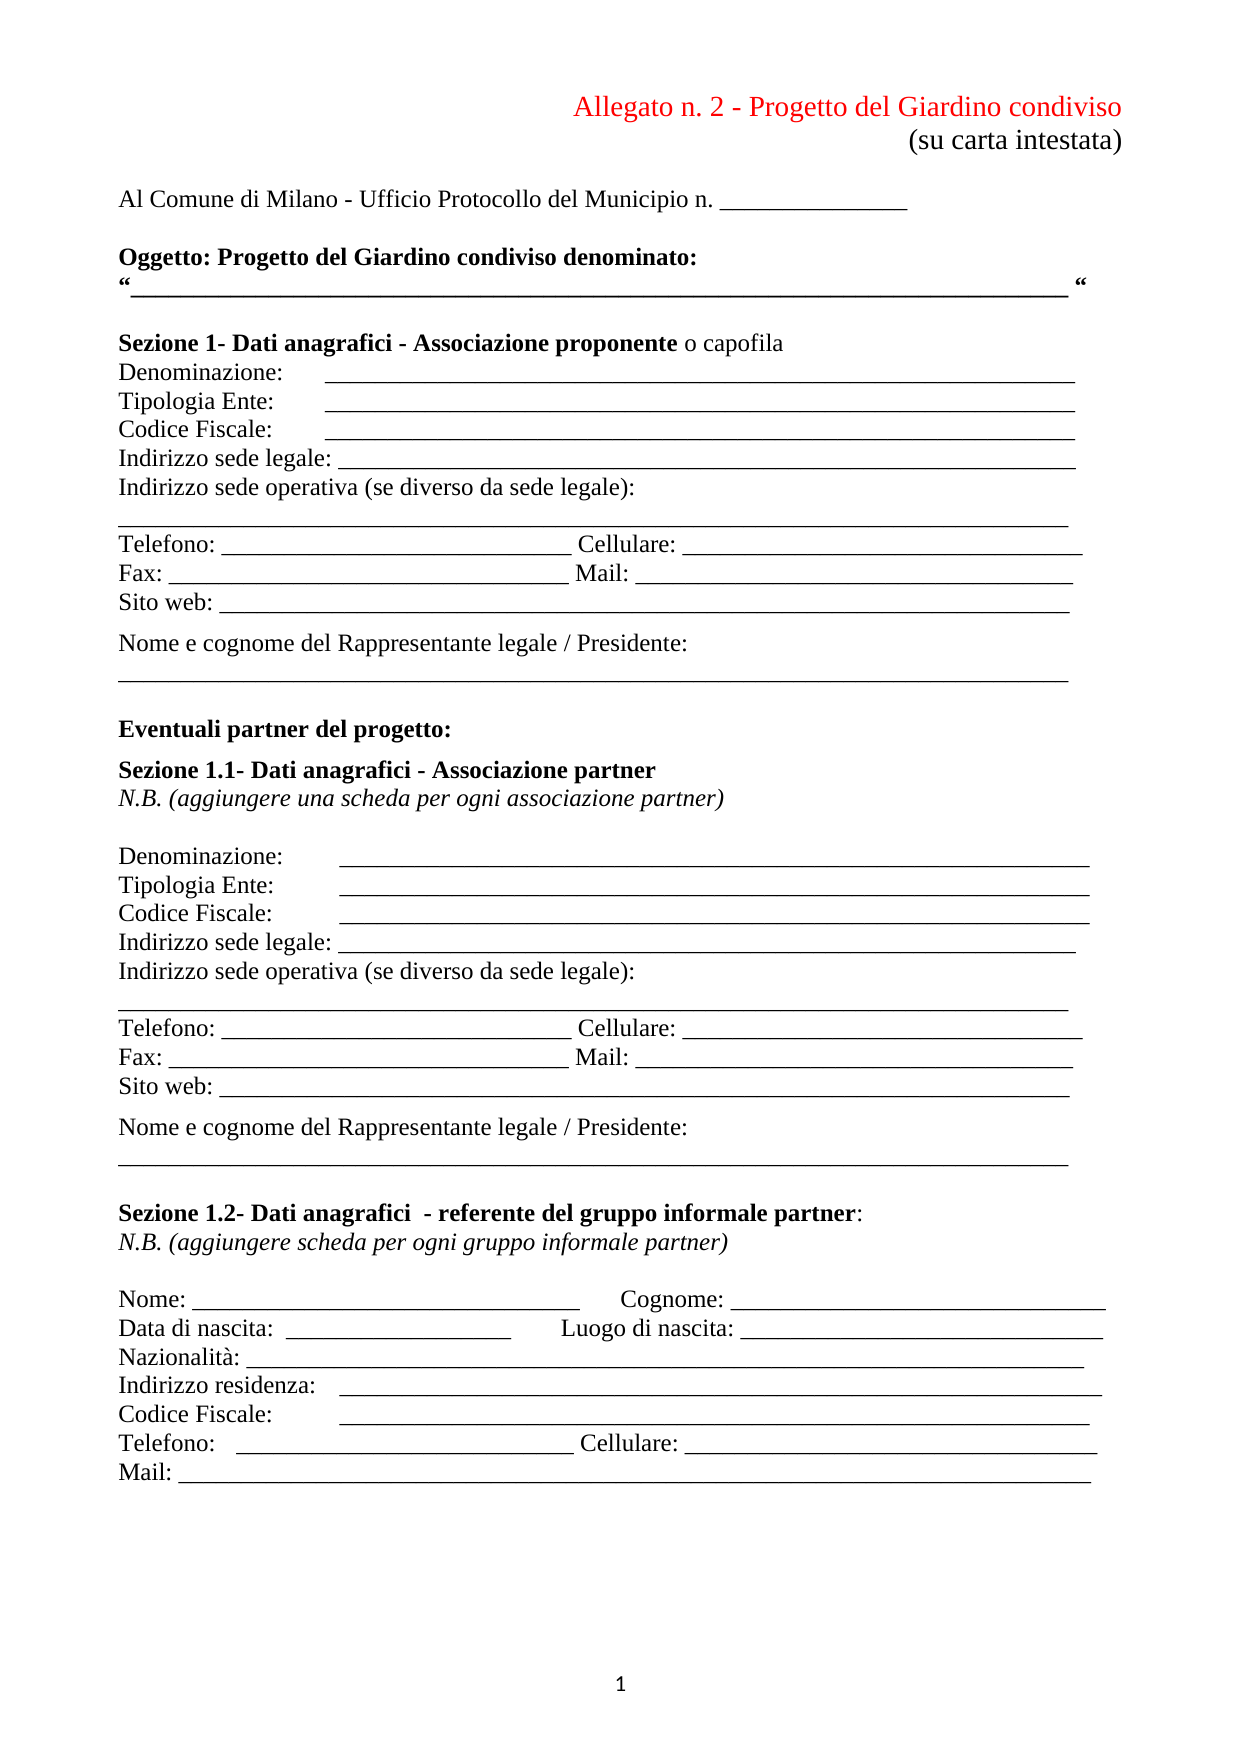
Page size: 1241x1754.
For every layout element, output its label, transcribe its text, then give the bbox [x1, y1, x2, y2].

text Allegato n. 2 - Progetto del Giardino condiviso [118, 89, 1122, 122]
text Denominazione: ____________________________________________________________ [118, 357, 1122, 386]
text N.B. (aggiungere scheda per ogni gruppo informale partner) [118, 1227, 1122, 1255]
text Nome e cognome del Rappresentante legale / Presidente: [118, 1112, 1122, 1140]
text Data di nascita: __________________ Luogo di nascita: _____________________________ [118, 1313, 1122, 1342]
text Codice Fiscale: ____________________________________________________________ [118, 414, 1122, 443]
text Telefono: ____________________________ Cellulare: ________________________________ [118, 1013, 1122, 1042]
text Indirizzo sede legale: ___________________________________________________________ [118, 443, 1122, 472]
text Telefono: ____________________________ Cellulare: ________________________________ [118, 529, 1122, 558]
text Indirizzo residenza: _____________________________________________________________ [118, 1370, 1122, 1399]
text Codice Fiscale: ____________________________________________________________ [118, 898, 1122, 927]
text Al Comune di Milano - Ufficio Protocollo del Municipio n. _______________ [118, 184, 1122, 213]
text Nome: _______________________________ Cognome: ______________________________ [118, 1284, 1122, 1313]
text Mail: _________________________________________________________________________ [118, 1457, 1122, 1485]
text Telefono: ___________________________ Cellulare: _________________________________ [118, 1428, 1122, 1457]
text Indirizzo sede operativa (se diverso da sede legale): [118, 956, 1122, 985]
text Nome e cognome del Rappresentante legale / Presidente: [118, 628, 1122, 656]
text Nazionalità: ___________________________________________________________________ [118, 1342, 1122, 1370]
text ____________________________________________________________________________ [118, 985, 1122, 1013]
text ____________________________________________________________________________ [118, 656, 1122, 685]
text “___________________________________________________________________________ “ [118, 271, 1122, 299]
text Sito web: ____________________________________________________________________ [118, 587, 1122, 616]
text Codice Fiscale: ____________________________________________________________ [118, 1399, 1122, 1428]
text N.B. (aggiungere una scheda per ogni associazione partner) [118, 783, 1122, 812]
text ____________________________________________________________________________ [118, 1140, 1122, 1169]
text Sezione 1.2- Dati anagrafici - referente del gruppo informale partner: [118, 1198, 1122, 1227]
text Tipologia Ente: ____________________________________________________________ [118, 386, 1122, 414]
text Fax: ________________________________ Mail: ___________________________________ [118, 558, 1122, 587]
text Sezione 1- Dati anagrafici - Associazione proponente o capofila [118, 328, 1122, 357]
text Sezione 1.1- Dati anagrafici - Associazione partner [118, 755, 1122, 783]
text Eventuali partner del progetto: [118, 714, 1122, 743]
text Indirizzo sede legale: ___________________________________________________________ [118, 927, 1122, 956]
text Sito web: ____________________________________________________________________ [118, 1071, 1122, 1100]
text Tipologia Ente: ____________________________________________________________ [118, 870, 1122, 898]
text Fax: ________________________________ Mail: ___________________________________ [118, 1042, 1122, 1071]
text Denominazione: ____________________________________________________________ [118, 841, 1122, 870]
text Oggetto: Progetto del Giardino condiviso denominato: [118, 242, 1122, 271]
text (su carta intestata) [118, 122, 1122, 156]
text ____________________________________________________________________________ [118, 501, 1122, 529]
text Indirizzo sede operativa (se diverso da sede legale): [118, 472, 1122, 501]
